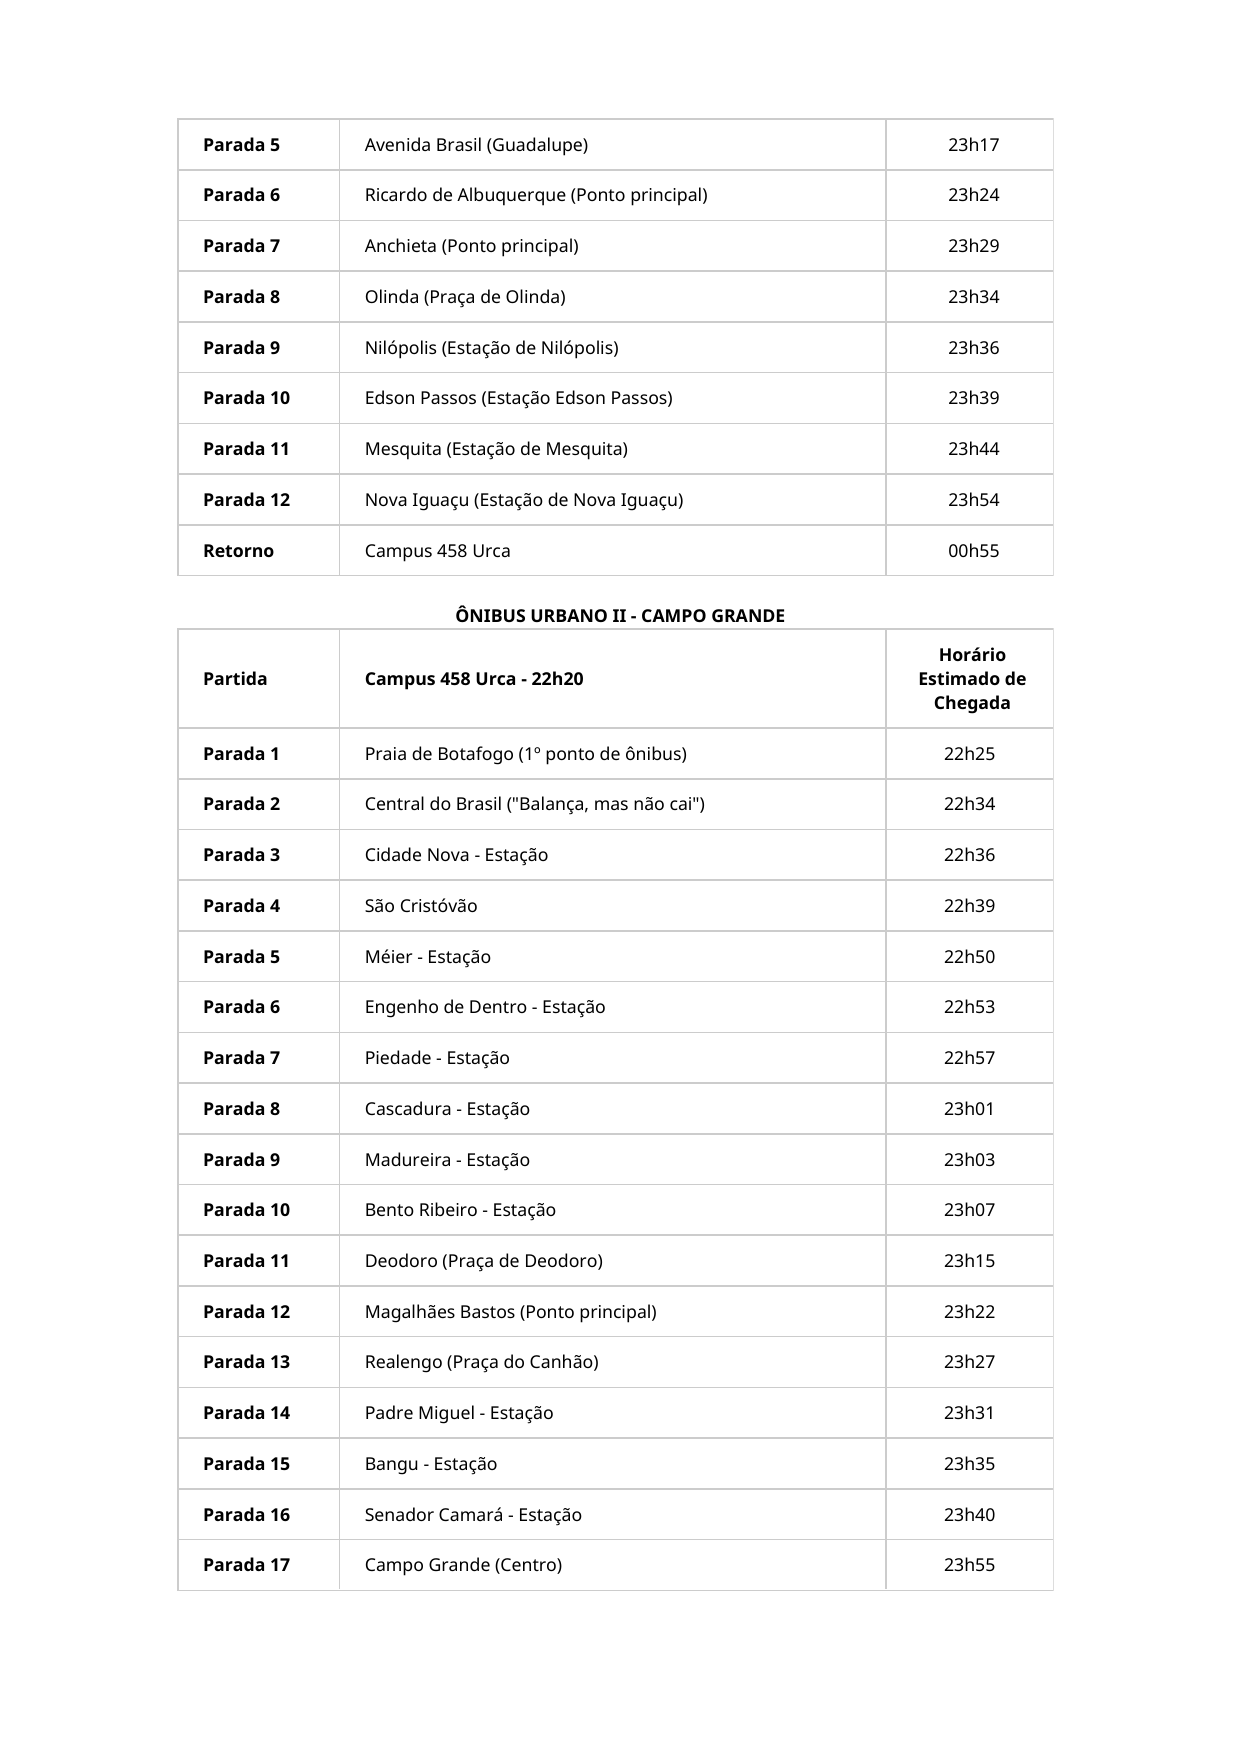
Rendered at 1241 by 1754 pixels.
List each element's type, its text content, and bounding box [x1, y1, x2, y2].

table_cell 23h36 [887, 323, 1053, 372]
table_cell 23h01 [887, 1084, 1053, 1133]
table_cell Edson Passos (Estação Edson Passos) [340, 373, 885, 422]
table_cell São Cristóvão [340, 881, 885, 930]
table_cell Bento Ribeiro - Estação [340, 1185, 885, 1234]
table_cell Parada 10 [179, 1185, 339, 1234]
table_cell Ricardo de Albuquerque (Ponto principal) [340, 171, 885, 219]
table_cell Nilópolis (Estação de Nilópolis) [340, 323, 885, 372]
table_cell Parada 5 [179, 932, 339, 981]
table_cell 23h27 [887, 1337, 1053, 1387]
table_cell Padre Miguel - Estação [340, 1388, 885, 1437]
table_cell Engenho de Dentro - Estação [340, 982, 885, 1031]
table_cell 23h44 [887, 424, 1053, 473]
table_cell 23h07 [887, 1185, 1053, 1234]
table_cell 23h24 [887, 171, 1053, 219]
table_cell Campus 458 Urca [340, 526, 885, 575]
table_cell Parada 2 [179, 780, 339, 828]
table_cell 23h15 [887, 1236, 1053, 1285]
table_cell Méier - Estação [340, 932, 885, 981]
table_cell 22h39 [887, 881, 1053, 930]
table_cell 23h40 [887, 1490, 1053, 1539]
table_cell Piedade - Estação [340, 1033, 885, 1082]
table_cell Parada 10 [179, 373, 339, 422]
table_cell 23h03 [887, 1135, 1053, 1184]
table_cell Parada 12 [179, 475, 339, 524]
table_cell Avenida Brasil (Guadalupe) [340, 120, 885, 169]
table_cell Campo Grande (Centro) [340, 1540, 885, 1589]
table_cell Parada 17 [179, 1540, 339, 1589]
table_header Partida [179, 630, 339, 727]
table_cell Mesquita (Estação de Mesquita) [340, 424, 885, 473]
table_cell 23h34 [887, 272, 1053, 321]
table_cell Parada 14 [179, 1388, 339, 1437]
table_cell Nova Iguaçu (Estação de Nova Iguaçu) [340, 475, 885, 524]
table_cell Cascadura - Estação [340, 1084, 885, 1133]
table_cell Anchieta (Ponto principal) [340, 221, 885, 270]
table_cell Parada 8 [179, 272, 339, 321]
table_cell 23h31 [887, 1388, 1053, 1437]
table_cell Olinda (Praça de Olinda) [340, 272, 885, 321]
table_cell Parada 5 [179, 120, 339, 169]
table_cell Parada 7 [179, 221, 339, 270]
table_cell 23h54 [887, 475, 1053, 524]
table_cell Senador Camará - Estação [340, 1490, 885, 1539]
table_cell 23h39 [887, 373, 1053, 422]
table_cell Realengo (Praça do Canhão) [340, 1337, 885, 1387]
table_cell 23h22 [887, 1287, 1053, 1336]
table_cell Parada 15 [179, 1439, 339, 1488]
table_cell Parada 11 [179, 424, 339, 473]
text ÔNIBUS URBANO II - CAMPO GRANDE [177, 604, 1063, 628]
table_cell Cidade Nova - Estação [340, 830, 885, 879]
table_cell Parada 11 [179, 1236, 339, 1285]
table_cell Parada 12 [179, 1287, 339, 1336]
table_cell Retorno [179, 526, 339, 575]
table_cell 22h25 [887, 729, 1053, 778]
table_cell Parada 6 [179, 171, 339, 219]
table_cell Parada 8 [179, 1084, 339, 1133]
table_cell Bangu - Estação [340, 1439, 885, 1488]
table_cell Parada 6 [179, 982, 339, 1031]
table_cell Parada 3 [179, 830, 339, 879]
table_cell 23h29 [887, 221, 1053, 270]
table_cell Deodoro (Praça de Deodoro) [340, 1236, 885, 1285]
table_cell Parada 1 [179, 729, 339, 778]
table_cell 23h55 [887, 1540, 1053, 1589]
table_cell Parada 9 [179, 1135, 339, 1184]
table_cell Parada 9 [179, 323, 339, 372]
table_cell 00h55 [887, 526, 1053, 575]
table_cell Parada 13 [179, 1337, 339, 1387]
table_cell Praia de Botafogo (1º ponto de ônibus) [340, 729, 885, 778]
table_cell Parada 16 [179, 1490, 339, 1539]
table_cell 22h50 [887, 932, 1053, 981]
table_cell 22h34 [887, 780, 1053, 828]
table_cell 22h53 [887, 982, 1053, 1031]
table_cell 22h57 [887, 1033, 1053, 1082]
table_cell 23h17 [887, 120, 1053, 169]
table_cell Central do Brasil ("Balança, mas não cai") [340, 780, 885, 828]
table_cell 23h35 [887, 1439, 1053, 1488]
table_cell Magalhães Bastos (Ponto principal) [340, 1287, 885, 1336]
table_header Horário Estimado de Chegada [887, 630, 1053, 727]
table_cell Madureira - Estação [340, 1135, 885, 1184]
table_cell Parada 7 [179, 1033, 339, 1082]
table_header Campus 458 Urca - 22h20 [340, 630, 885, 727]
table_cell 22h36 [887, 830, 1053, 879]
table_cell Parada 4 [179, 881, 339, 930]
